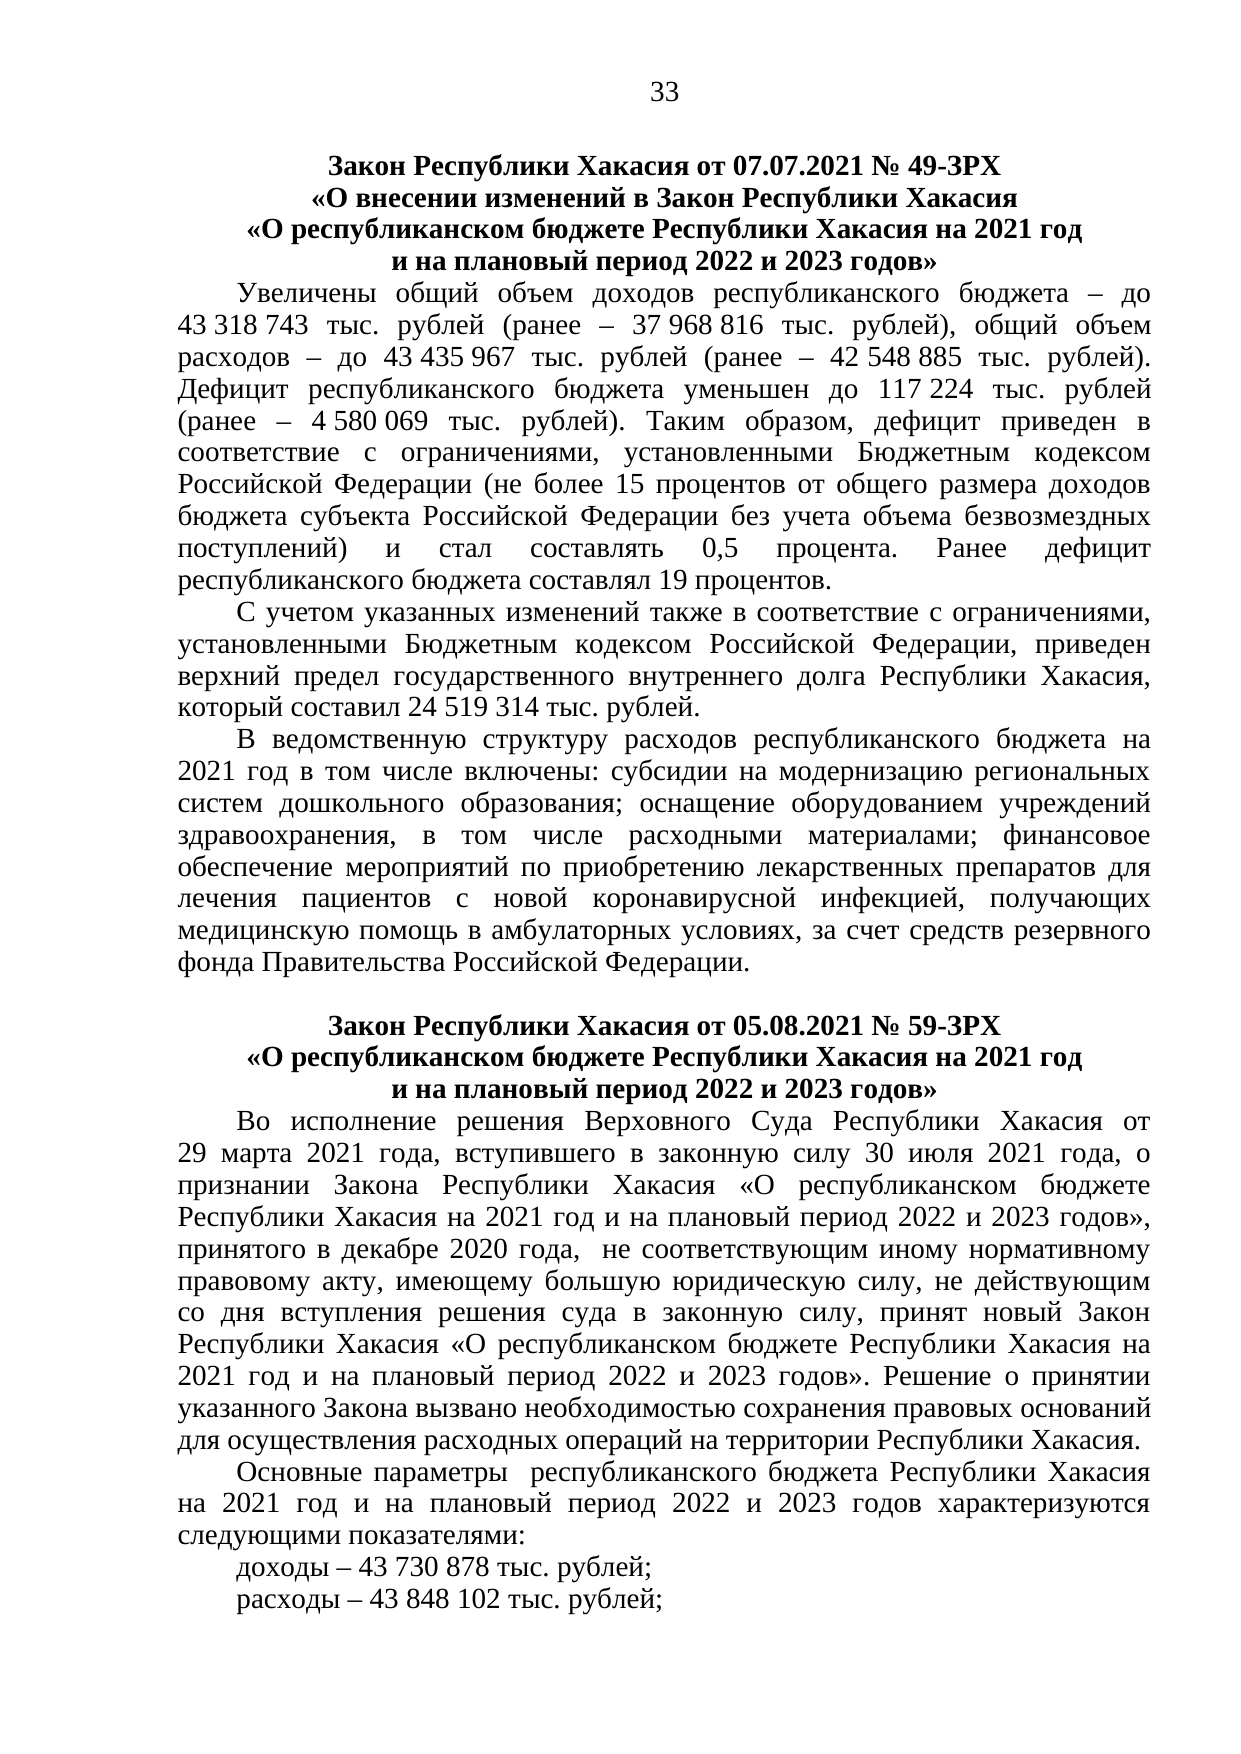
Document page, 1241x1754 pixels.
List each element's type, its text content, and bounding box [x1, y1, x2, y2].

text Закон Республики Хакасия от 05.08.2021 № 59-ЗРХ [177, 1010, 1152, 1041]
text доходы – 43 730 878 тыс. рублей; [177, 1551, 1152, 1583]
text С учетом указанных изменений также в соответствие с ограничениями, установленными Бюджетным кодексом Российской Федерации, приведен верхний предел государственного внутреннего долга Республики Хакасия, который составил 24 519 314 тыс. рублей. [177, 596, 1152, 723]
text Увеличены общий объем доходов республиканского бюджета – до 43 318 743 тыс. рублей (ранее – 37 968 816 тыс. рублей), общий объем расходов – до 43 435 967 тыс. рублей (ранее – 42 548 885 тыс. рублей). Дефицит республиканского бюджета уменьшен до 117 224 тыс. рублей (ранее – 4 580 069 тыс. рублей). Таким образом, дефицит приведен в соответствие с ограничениями, установленными Бюджетным кодексом Российской Федерации (не более 15 процентов от общего размера доходов бюджета субъекта Российской Федерации без учета объема безвозмездных поступлений) и стал составлять 0,5 процента. Ранее дефицит республиканского бюджета составлял 19 процентов. [177, 277, 1152, 596]
text В ведомственную структуру расходов республиканского бюджета на 2021 год в том числе включены: субсидии на модернизацию региональных систем дошкольного образования; оснащение оборудованием учреждений здравоохранения, в том числе расходными материалами; финансовое обеспечение мероприятий по приобретению лекарственных препаратов для лечения пациентов с новой коронавирусной инфекцией, получающих медицинскую помощь в амбулаторных условиях, за счет средств резервного фонда Правительства Российской Федерации. [177, 723, 1152, 978]
text Закон Республики Хакасия от 07.07.2021 № 49-ЗРХ [177, 150, 1152, 182]
text «О республиканском бюджете Республики Хакасия на 2021 год [177, 213, 1152, 245]
text Во исполнение решения Верховного Суда Республики Хакасия от 29 марта 2021 года, вступившего в законную силу 30 июля 2021 года, о признании Закона Республики Хакасия «О республиканском бюджете Республики Хакасия на 2021 год и на плановый период 2022 и 2023 годов», принятого в декабре 2020 года, не соответствующим иному нормативному правовому акту, имеющему большую юридическую силу, не действующим со дня вступления решения суда в законную силу, принят новый Закон Республики Хакасия «О республиканском бюджете Республики Хакасия на 2021 год и на плановый период 2022 и 2023 годов». Решение о принятии указанного Закона вызвано необходимостью сохранения правовых оснований для осуществления расходных операций на территории Республики Хакасия. [177, 1105, 1152, 1456]
text «О внесении изменений в Закон Республики Хакасия [177, 182, 1152, 213]
text Основные параметры республиканского бюджета Республики Хакасия на 2021 год и на плановый период 2022 и 2023 годов характеризуются следующими показателями: [177, 1456, 1152, 1551]
text и на плановый период 2022 и 2023 годов» [177, 245, 1152, 277]
text «О республиканском бюджете Республики Хакасия на 2021 год [177, 1041, 1152, 1073]
text и на плановый период 2022 и 2023 годов» [177, 1073, 1152, 1105]
text расходы – 43 848 102 тыс. рублей; [177, 1583, 1152, 1614]
